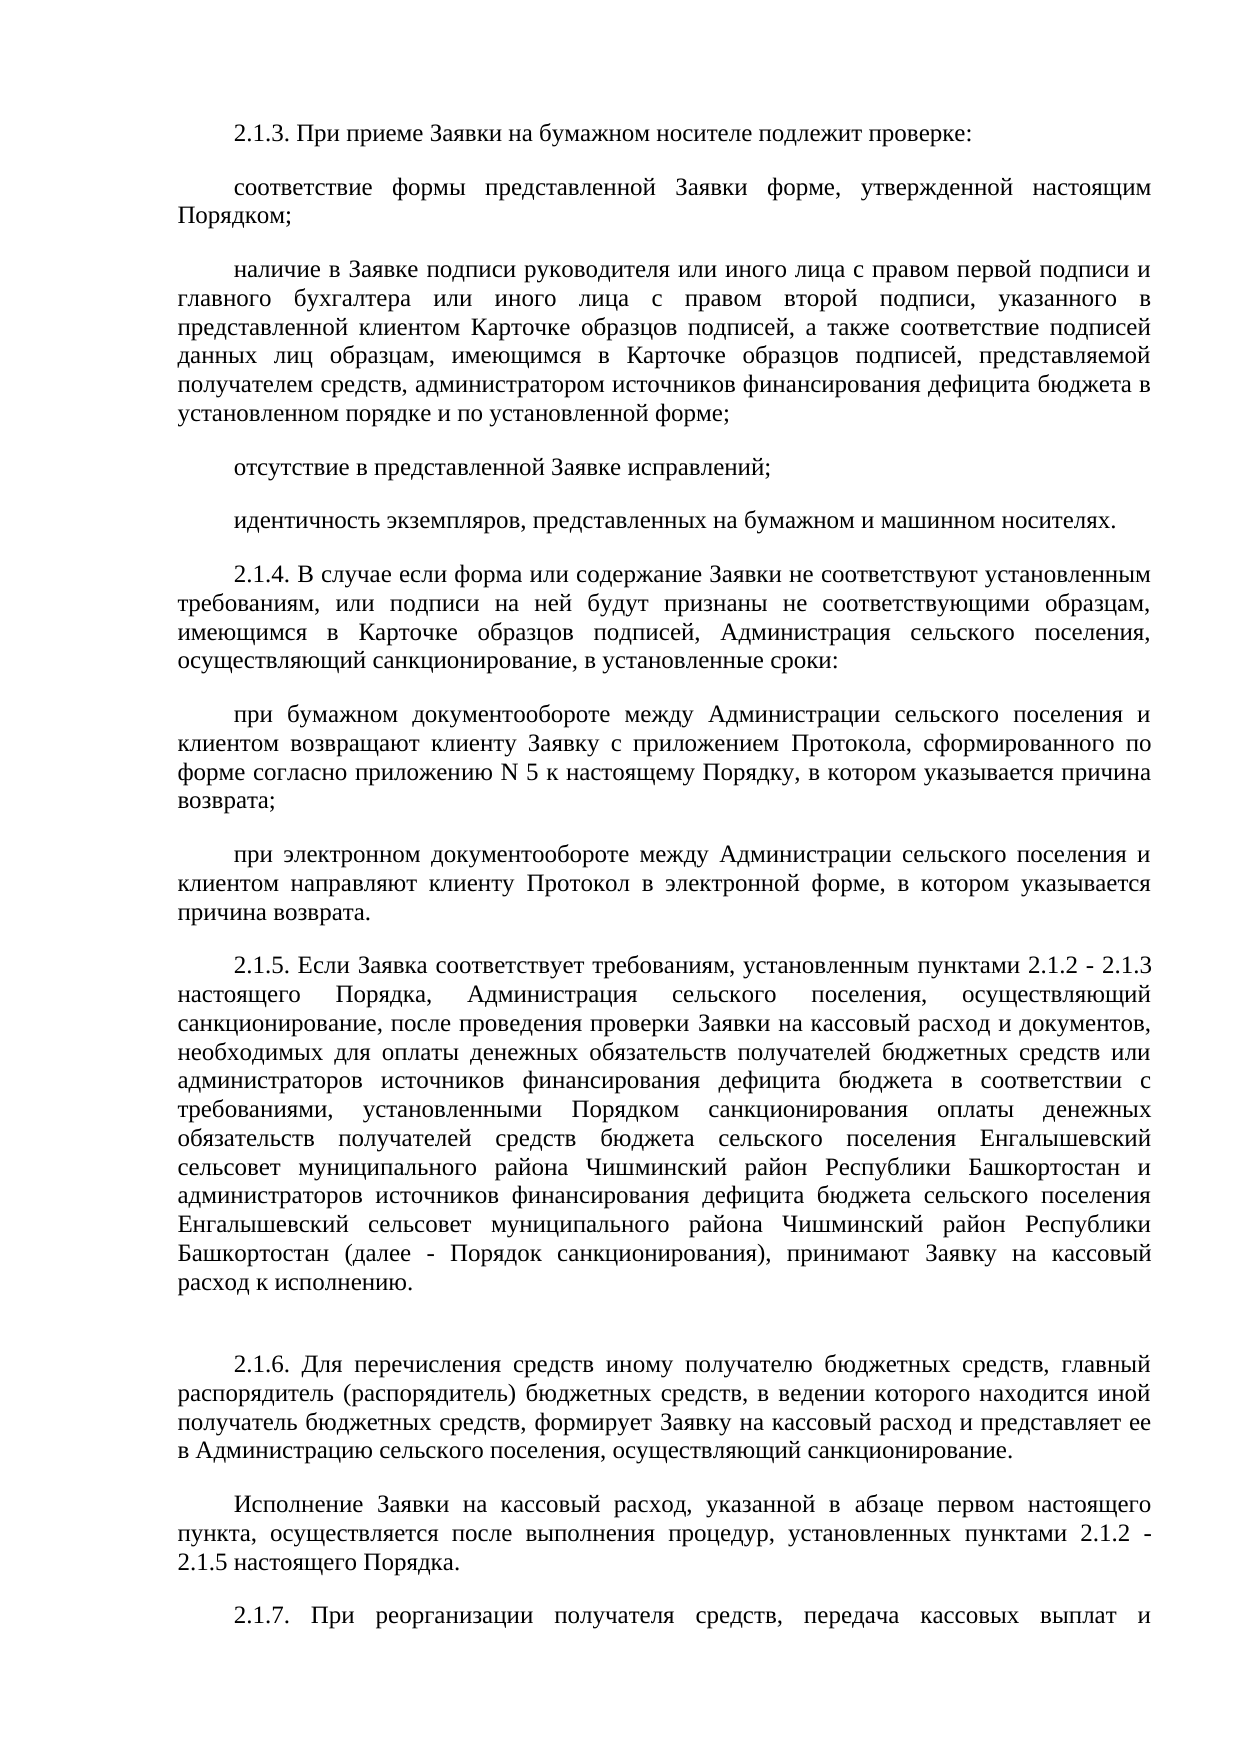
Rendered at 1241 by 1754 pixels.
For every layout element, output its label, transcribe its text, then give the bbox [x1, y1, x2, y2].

text при электронном документообороте между Администрации сельского поселения и клиентом направляют клиенту Протокол в электронной форме, в котором указывается причина возврата. [177, 839, 1152, 926]
text при бумажном документообороте между Администрации сельского поселения и клиентом возвращают клиенту Заявку с приложением Протокола, сформированного по форме согласно приложению N 5 к настоящему Порядку, в котором указывается причина возврата; [177, 699, 1152, 814]
text отсутствие в представленной Заявке исправлений; [177, 452, 1152, 481]
text 2.1.6. Для перечисления средств иному получателю бюджетных средств, главный распорядитель (распорядитель) бюджетных средств, в ведении которого находится иной получатель бюджетных средств, формирует Заявку на кассовый расход и представляет ее в Администрацию сельского поселения, осуществляющий санкционирование. [177, 1349, 1152, 1464]
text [177, 1601, 1152, 1629]
text соответствие формы представленной Заявки форме, утвержденной настоящим Порядком; [177, 172, 1152, 229]
text 2.1.3. При приеме Заявки на бумажном носителе подлежит проверке: [177, 118, 1152, 147]
text 2.1.4. В случае если форма или содержание Заявки не соответствуют установленным требованиям, или подписи на ней будут признаны не соответствующими образцам, имеющимся в Карточке образцов подписей, Администрация сельского поселения, осуществляющий санкционирование, в установленные сроки: [177, 559, 1152, 674]
text наличие в Заявке подписи руководителя или иного лица с правом первой подписи и главного бухгалтера или иного лица с правом второй подписи, указанного в представленной клиентом Карточке образцов подписей, а также соответствие подписей данных лиц образцам, имеющимся в Карточке образцов подписей, представляемой получателем средств, администратором источников финансирования дефицита бюджета в установленном порядке и по установленной форме; [177, 254, 1152, 427]
text Исполнение Заявки на кассовый расход, указанной в абзаце первом настоящего пункта, осуществляется после выполнения процедур, установленных пунктами 2.1.2 - 2.1.5 настоящего Порядка. [177, 1489, 1152, 1576]
text идентичность экземпляров, представленных на бумажном и машинном носителях. [177, 506, 1152, 534]
text 2.1.5. Если Заявка соответствует требованиям, установленным пунктами 2.1.2 - 2.1.3 настоящего Порядка, Администрация сельского поселения, осуществляющий санкционирование, после проведения проверки Заявки на кассовый расход и документов, необходимых для оплаты денежных обязательств получателей бюджетных средств или администраторов источников финансирования дефицита бюджета в соответствии с требованиями, установленными Порядком санкционирования оплаты денежных обязательств получателей средств бюджета сельского поселения Енгалышевский сельсовет муниципального района Чишминский район Республики Башкортостан и администраторов источников финансирования дефицита бюджета сельского поселения Енгалышевский сельсовет муниципального района Чишминский район Республики Башкортостан (далее - Порядок санкционирования), принимают Заявку на кассовый расход к исполнению. [177, 951, 1152, 1296]
